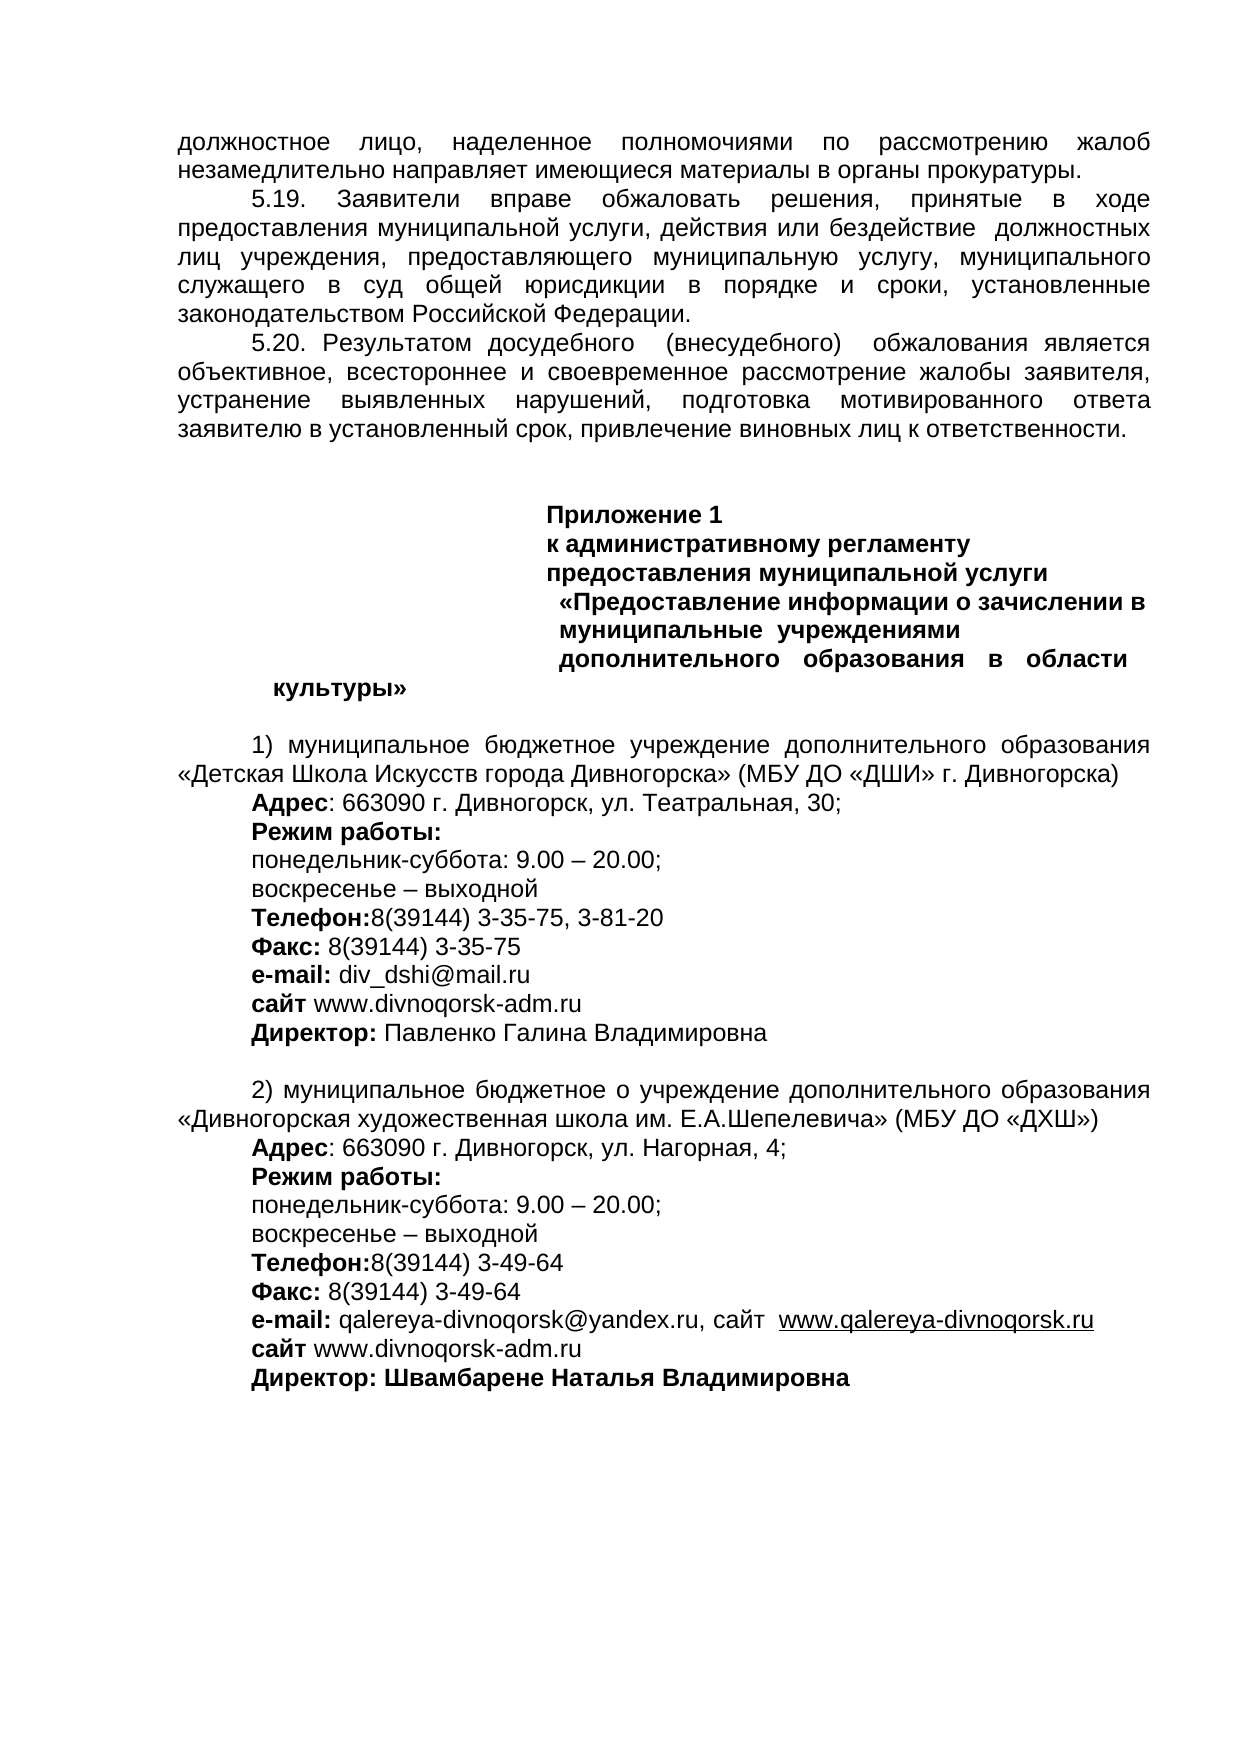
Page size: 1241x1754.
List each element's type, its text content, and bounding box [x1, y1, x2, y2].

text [177, 126, 1152, 184]
list Факс: 8(39144) 3-35-75 [177, 931, 1152, 960]
text Приложение 1 [177, 500, 1152, 529]
text 5.19. Заявители вправе обжаловать решения, принятые в ходе предоставления муниципальной услуги, действия или бездействие должностных лиц учреждения, предоставляющего муниципальную услугу, муниципального служащего в суд общей юрисдикции в порядке и сроки, установленные законодательством Российской Федерации. [177, 184, 1152, 328]
text 1) муниципальное бюджетное учреждение дополнительного образования «Детская Школа Искусств города Дивногорска» (МБУ ДО «ДШИ» г. Дивногорска) [177, 730, 1152, 788]
list e-mail: qalereya-divnoqorsk@yandex.ru, сайт www.qalereya-divnoqorsk.ru [177, 1305, 1152, 1334]
list Телефон:8(39144) 3-35-75, 3-81-20 [177, 903, 1152, 931]
text предоставления муниципальной услуги [177, 558, 1152, 586]
text 5.20. Результатом досудебного (внесудебного) обжалования является объективное, всестороннее и своевременное рассмотрение жалобы заявителя, устранение выявленных нарушений, подготовка мотивированного ответа заявителю в установленный срок, привлечение виновных лиц к ответственности. [177, 328, 1152, 443]
list воскресенье – выходной [177, 1219, 1152, 1248]
list Директор: Павленко Галина Владимировна [177, 1018, 1152, 1046]
list понедельник-суббота: 9.00 – 20.00; [177, 1190, 1152, 1219]
text 2) муниципальное бюджетное о учреждение дополнительного образования «Дивногорская художественная школа им. Е.А.Шепелевича» (МБУ ДО «ДХШ») [177, 1075, 1152, 1133]
list Адрес: . Дивногорск, ул. Нагорная, 4; [177, 1133, 1152, 1161]
list Режим работы: [177, 1161, 1152, 1190]
list Адрес: . Дивногорск, ул. Театральная, 30; [177, 788, 1152, 816]
list воскресенье – выходной [177, 874, 1152, 903]
text «Предоставление информации о зачислении в [177, 586, 1152, 615]
list Телефон:8(39144) 3-49-64 [177, 1248, 1152, 1276]
list сайт www.divnoqorsk-adm.ru [177, 1334, 1152, 1363]
list e-mail: div_dshi@mail.ru [177, 960, 1152, 989]
list Директор: Швамбарене Наталья Владимировна [177, 1363, 1152, 1391]
text муниципальные учреждениями [177, 615, 1152, 644]
list понедельник-суббота: 9.00 – 20.00; [177, 845, 1152, 874]
list сайт www.divnoqorsk-adm.ru [177, 989, 1152, 1018]
list Факс: 8(39144) 3-49-64 [177, 1276, 1152, 1305]
text дополнительного образования в области культуры» [177, 644, 1152, 701]
list Режим работы: [177, 816, 1152, 845]
text к административному регламенту [177, 529, 1152, 558]
